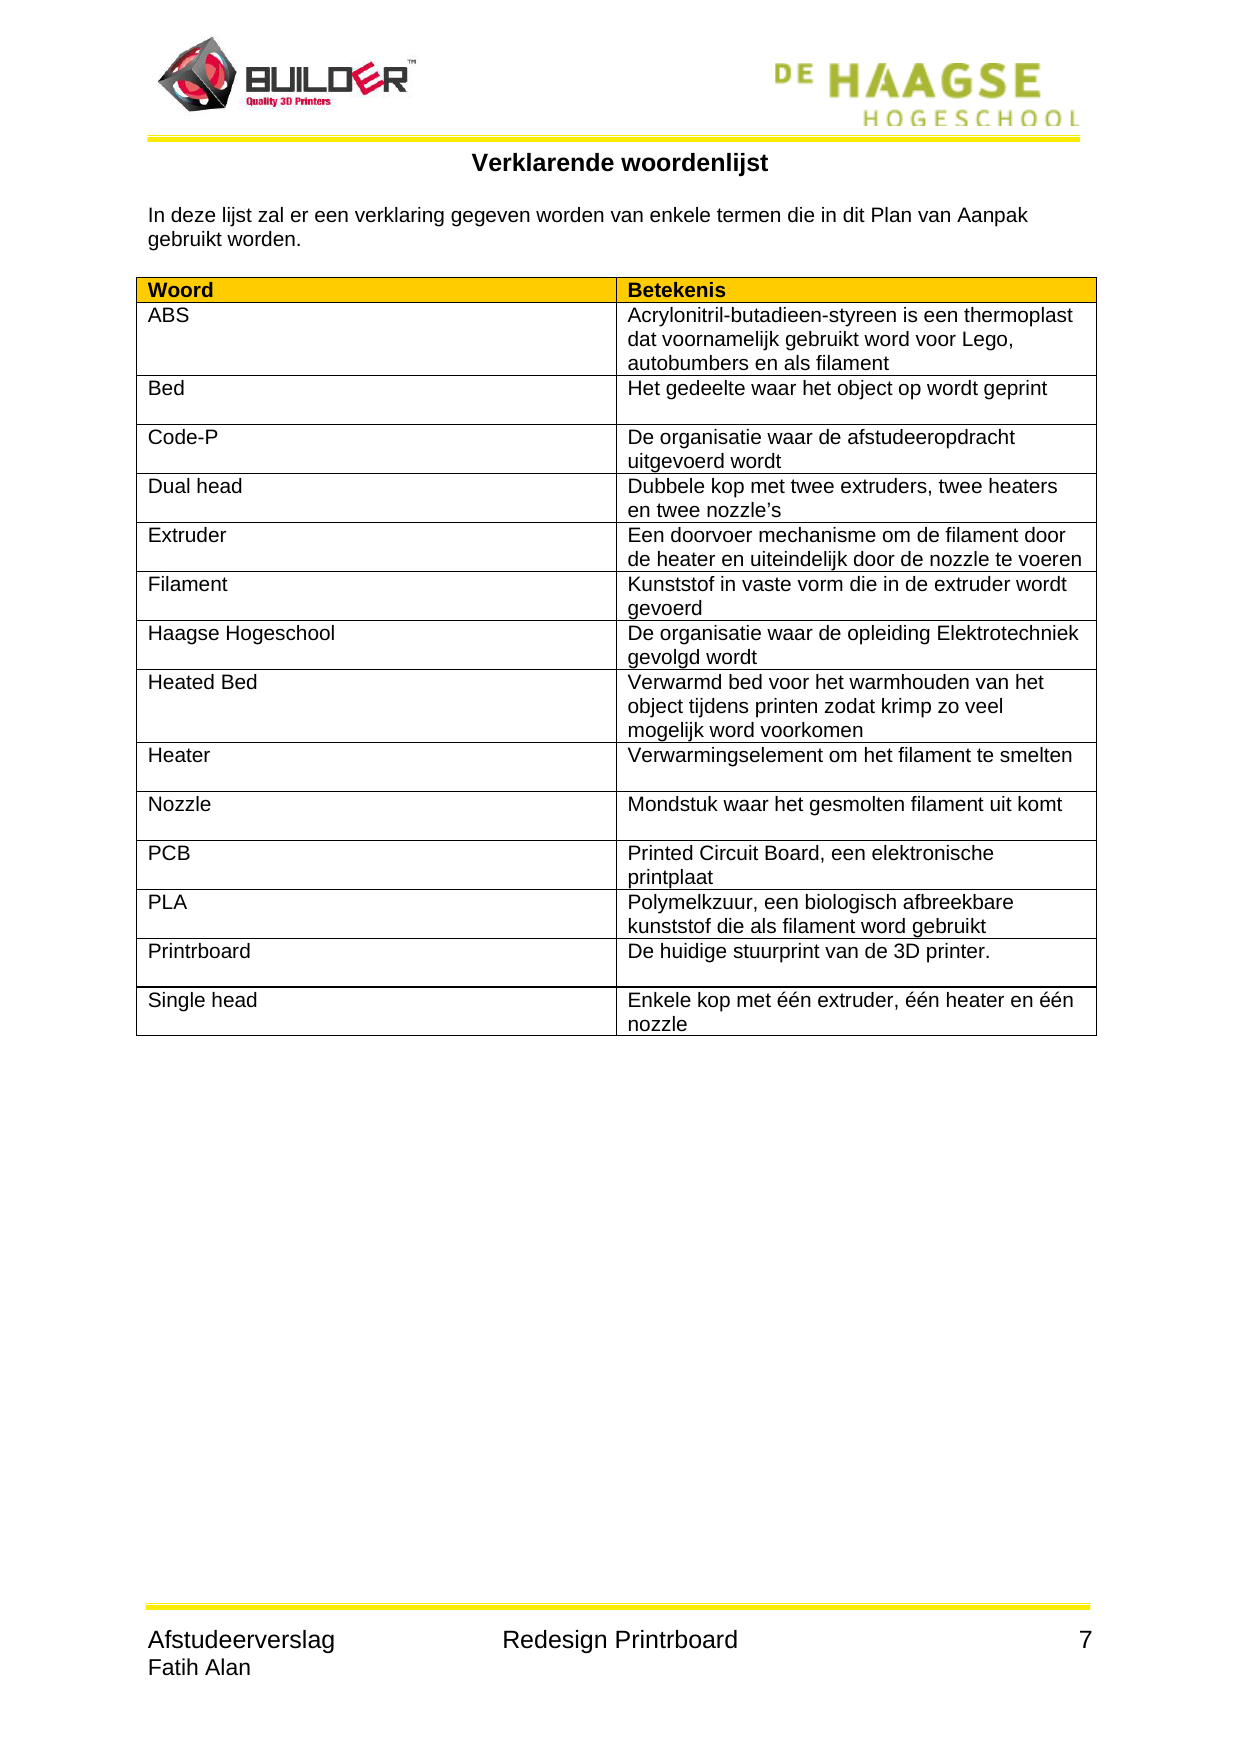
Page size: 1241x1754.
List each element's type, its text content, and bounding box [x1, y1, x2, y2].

table_cell Nozzle [137, 792, 616, 839]
table_cell Acrylonitril-butadieen-styreen is een thermoplast dat voornamelijk gebruikt word voor Lego, autobumbers en als filament [617, 303, 1096, 375]
table_cell PLA [137, 890, 616, 937]
table_cell Haagse Hogeschool [137, 621, 616, 669]
table_cell Verwarmd bed voor het warmhouden van het object tijdens printen zodat krimp zo veel mogelijk word voorkomen [617, 670, 1096, 742]
picture [147, 133, 1081, 146]
table_cell Enkele kop met één extruder, één heater en één nozzle [617, 988, 1096, 1035]
table_cell Verwarmingselement om het filament te smelten [617, 743, 1096, 791]
picture [145, 1601, 1091, 1615]
table_cell Bed [137, 376, 616, 424]
table_cell Een doorvoer mechanisme om de filament door de heater en uiteindelijk door de nozzle te voeren [617, 523, 1096, 571]
table_cell Mondstuk waar het gesmolten filament uit komt [617, 792, 1096, 839]
table_cell Heated Bed [137, 670, 616, 742]
table_cell Extruder [137, 523, 616, 571]
table_cell Dubbele kop met twee extruders, twee heaters en twee nozzle’s [617, 474, 1096, 522]
table_cell Dual head [137, 474, 616, 522]
text Verklarende woordenlijst [148, 148, 1093, 176]
table_cell Printed Circuit Board, een elektronische printplaat [617, 841, 1096, 888]
table_cell Heater [137, 743, 616, 791]
table_cell Het gedeelte waar het object op wordt geprint [617, 376, 1096, 424]
table_cell Filament [137, 572, 616, 620]
table_cell Printrboard [137, 939, 616, 986]
table_header Woord [137, 278, 616, 302]
table_cell Code-P [137, 425, 616, 473]
table_header Betekenis [617, 278, 1096, 302]
table_cell PCB [137, 841, 616, 888]
table_cell ABS [137, 303, 616, 375]
table_cell Polymelkzuur, een biologisch afbreekbare kunststof die als filament word gebruikt [617, 890, 1096, 937]
table_cell De organisatie waar de afstudeeropdracht uitgevoerd wordt [617, 425, 1096, 473]
table_cell Kunststof in vaste vorm die in de extruder wordt gevoerd [617, 572, 1096, 620]
table_cell De organisatie waar de opleiding Elektrotechniek gevolgd wordt [617, 621, 1096, 669]
table_cell Single head [137, 988, 616, 1035]
table_cell De huidige stuurprint van de 3D printer. [617, 939, 1096, 986]
text In deze lijst zal er een verklaring gegeven worden van enkele termen die in dit Plan van Aanpak gebruikt worden. [148, 203, 1093, 251]
